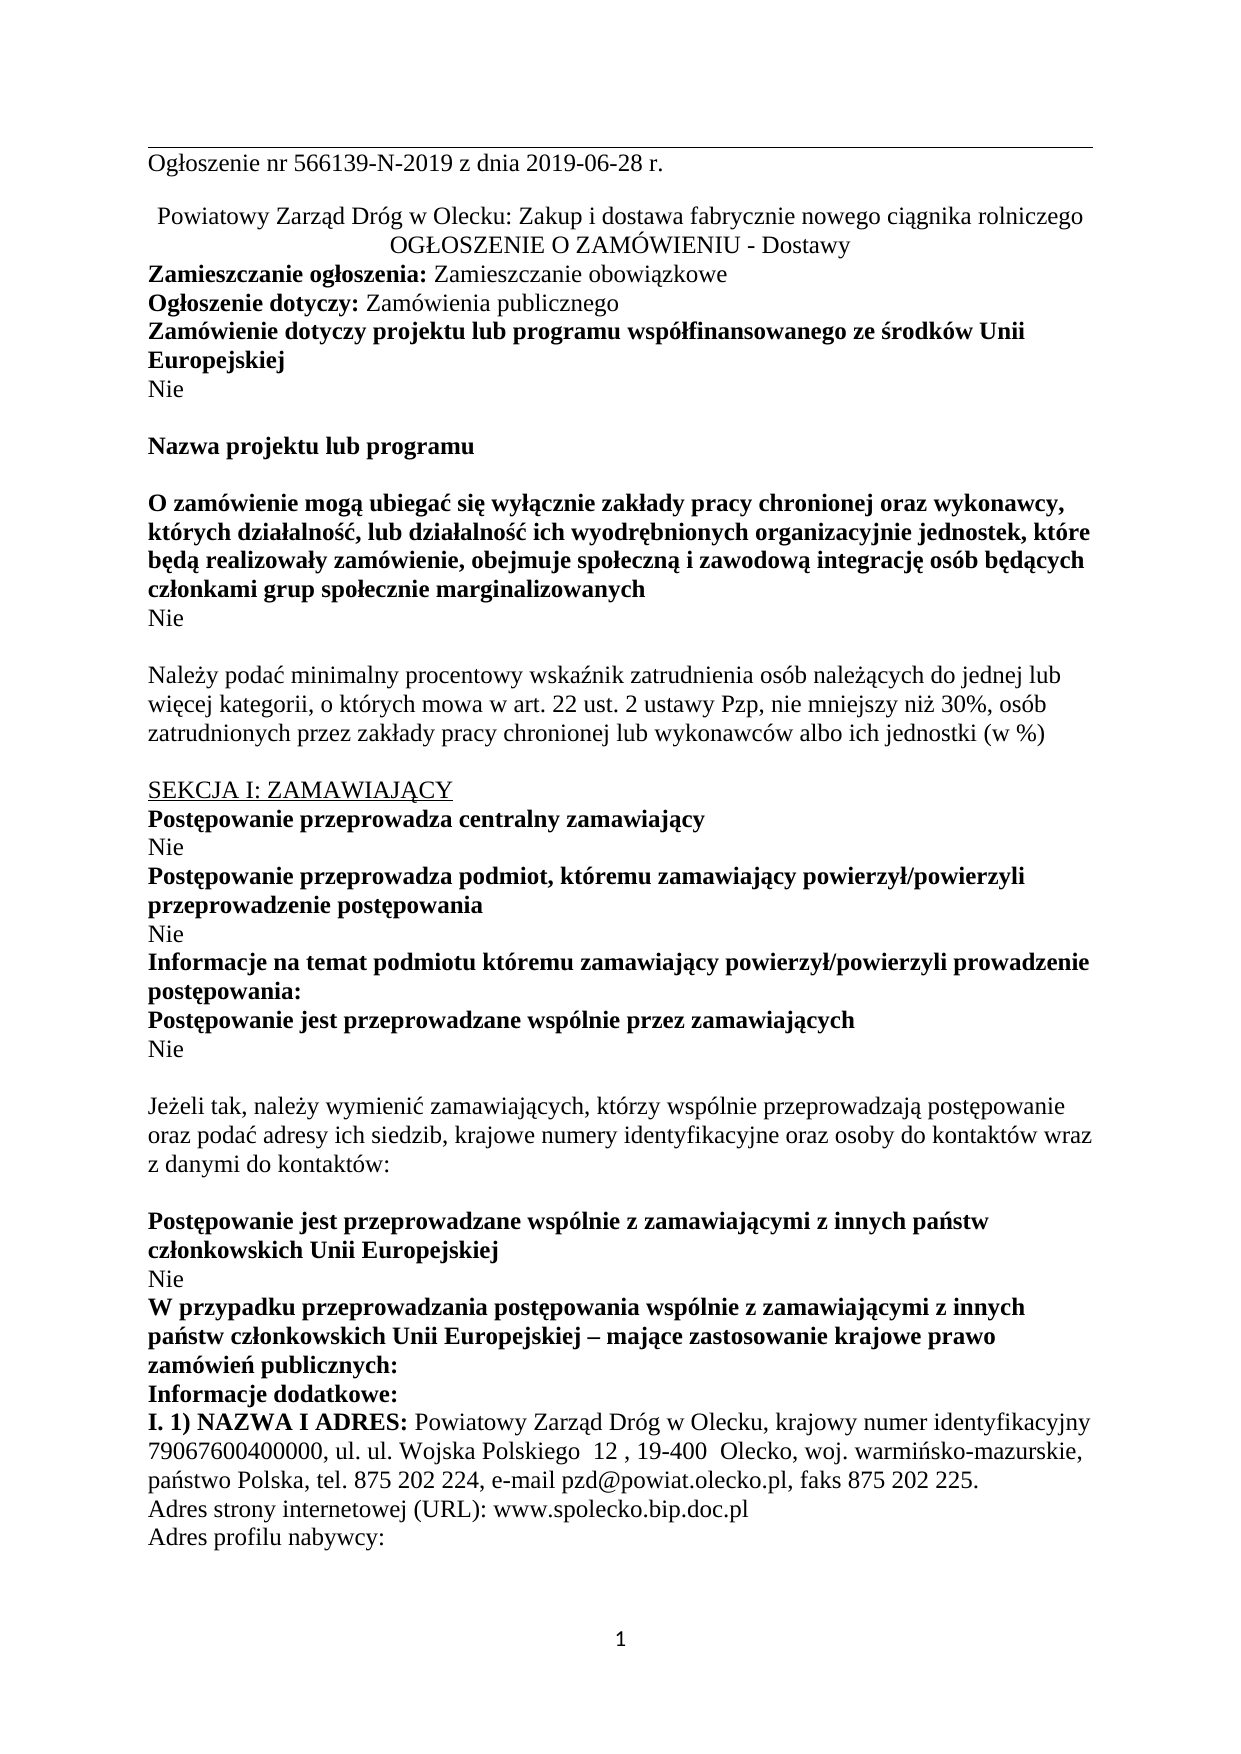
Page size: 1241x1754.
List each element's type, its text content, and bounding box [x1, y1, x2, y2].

text O zamówienie mogą ubiegać się wyłącznie zakłady pracy chronionej oraz wykonawcy, których działalność, lub działalność ich wyodrębnionych organizacyjnie jednostek, które będą realizowały zamówienie, obejmuje społeczną i zawodową integrację osób będących członkami grup społecznie marginalizowanych [148, 488, 1093, 603]
text Nie [148, 374, 1093, 403]
text Jeżeli tak, należy wymienić zamawiających, którzy wspólnie przeprowadzają postępowanie oraz podać adresy ich siedzib, krajowe numery identyfikacyjne oraz osoby do kontaktów wraz z danymi do kontaktów: Postępowanie jest przeprowadzane wspólnie z zamawiającymi z innych państw członkowskich Unii Europejskiej [148, 1062, 1093, 1264]
text Postępowanie przeprowadza centralny zamawiający [148, 804, 1093, 832]
text Zamieszczanie ogłoszenia: Zamieszczanie obowiązkowe [148, 259, 1093, 288]
text Ogłoszenie nr 566139-N-2019 z dnia 2019-06-28 r. [148, 148, 1093, 176]
text Nie [148, 603, 1093, 632]
text Nie [148, 832, 1093, 861]
text Nie [148, 1034, 1093, 1062]
text Postępowanie przeprowadza podmiot, któremu zamawiający powierzył/powierzyli przeprowadzenie postępowania [148, 861, 1093, 919]
text Nie [148, 919, 1093, 947]
text Nie [148, 1264, 1093, 1292]
text Zamówienie dotyczy projektu lub programu współfinansowanego ze środków Unii Europejskiej [148, 316, 1093, 374]
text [148, 1407, 1093, 1551]
text Informacje na temat podmiotu któremu zamawiający powierzył/powierzyli prowadzenie postępowania: Postępowanie jest przeprowadzane wspólnie przez zamawiających [148, 947, 1093, 1034]
text Należy podać minimalny procentowy wskaźnik zatrudnienia osób należących do jednej lub więcej kategorii, o których mowa w art. 22 ust. 2 ustawy Pzp, nie mniejszy niż 30%, osób zatrudnionych przez zakłady pracy chronionej lub wykonawców albo ich jednostki (w %) [148, 632, 1093, 775]
text Ogłoszenie dotyczy: Zamówienia publicznego [148, 288, 1093, 316]
text Nazwa projektu lub programu [148, 403, 1093, 488]
text Powiatowy Zarząd Dróg w Olecku: Zakup i dostawa fabrycznie nowego ciągnika rolniczego OGŁOSZENIE O ZAMÓWIENIU - Dostawy [148, 201, 1093, 259]
text W przypadku przeprowadzania postępowania wspólnie z zamawiającymi z innych państw członkowskich Unii Europejskiej – mające zastosowanie krajowe prawo zamówień publicznych: Informacje dodatkowe: [148, 1292, 1093, 1407]
text SEKCJA I: ZAMAWIAJĄCY [148, 775, 1093, 804]
